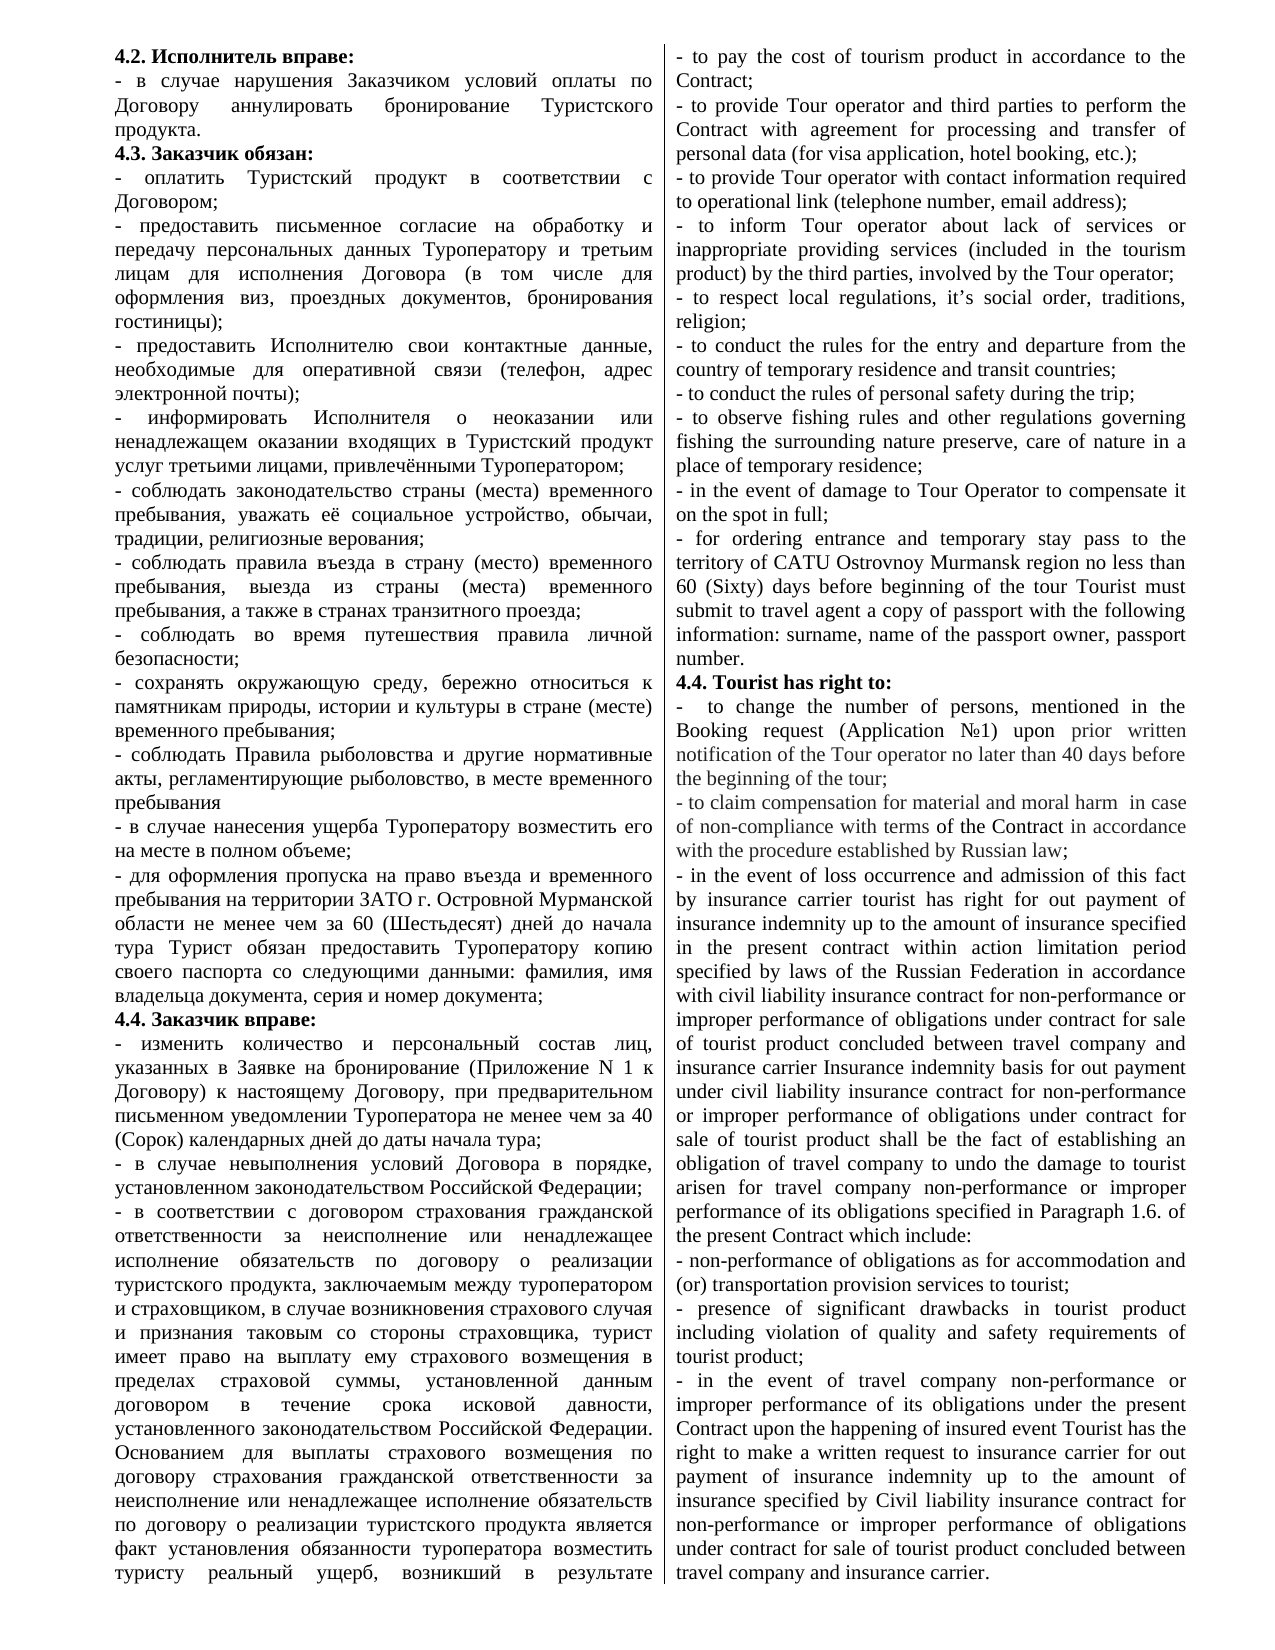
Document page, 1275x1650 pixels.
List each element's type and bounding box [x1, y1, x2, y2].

table_header [103, 44, 664, 1584]
table_header [665, 44, 1198, 1584]
